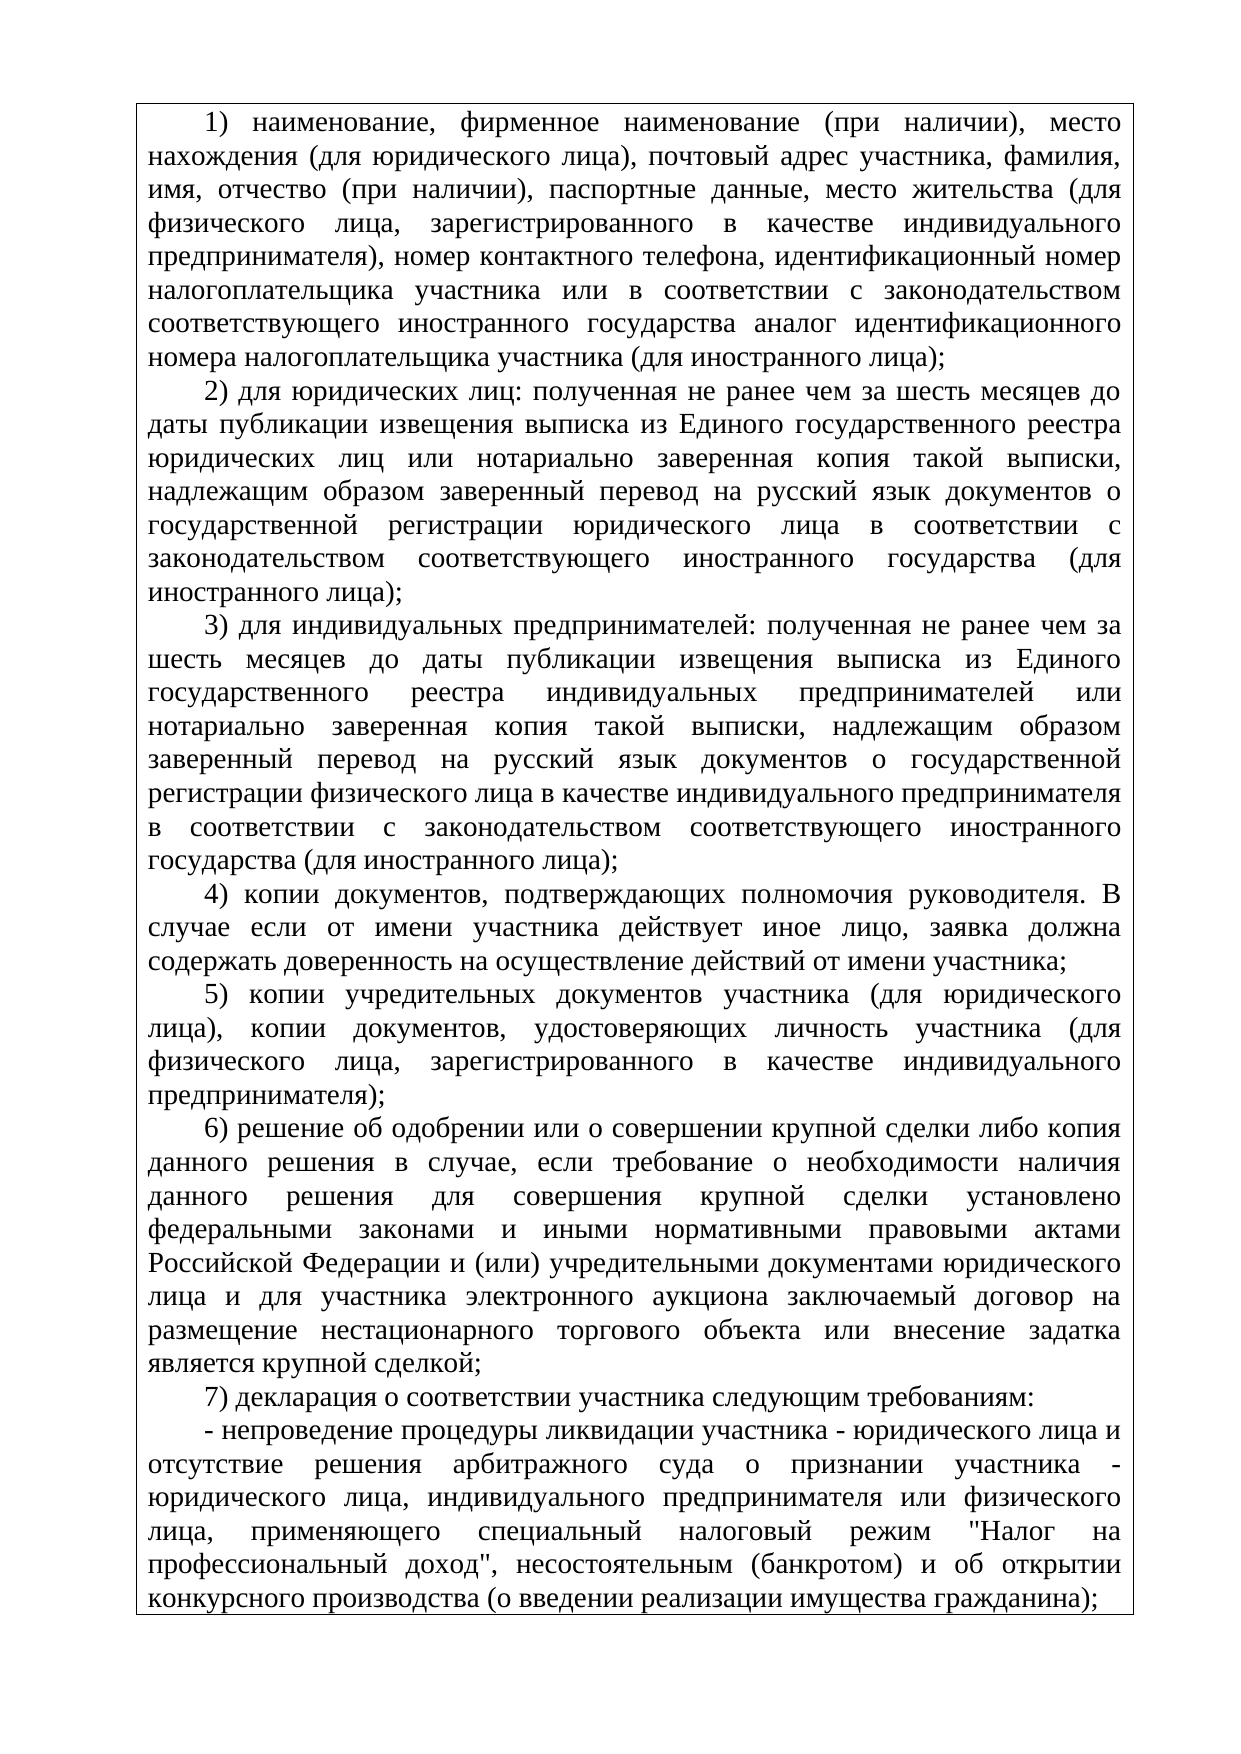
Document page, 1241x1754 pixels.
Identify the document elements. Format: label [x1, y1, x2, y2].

table_cell [137, 104, 1133, 1614]
